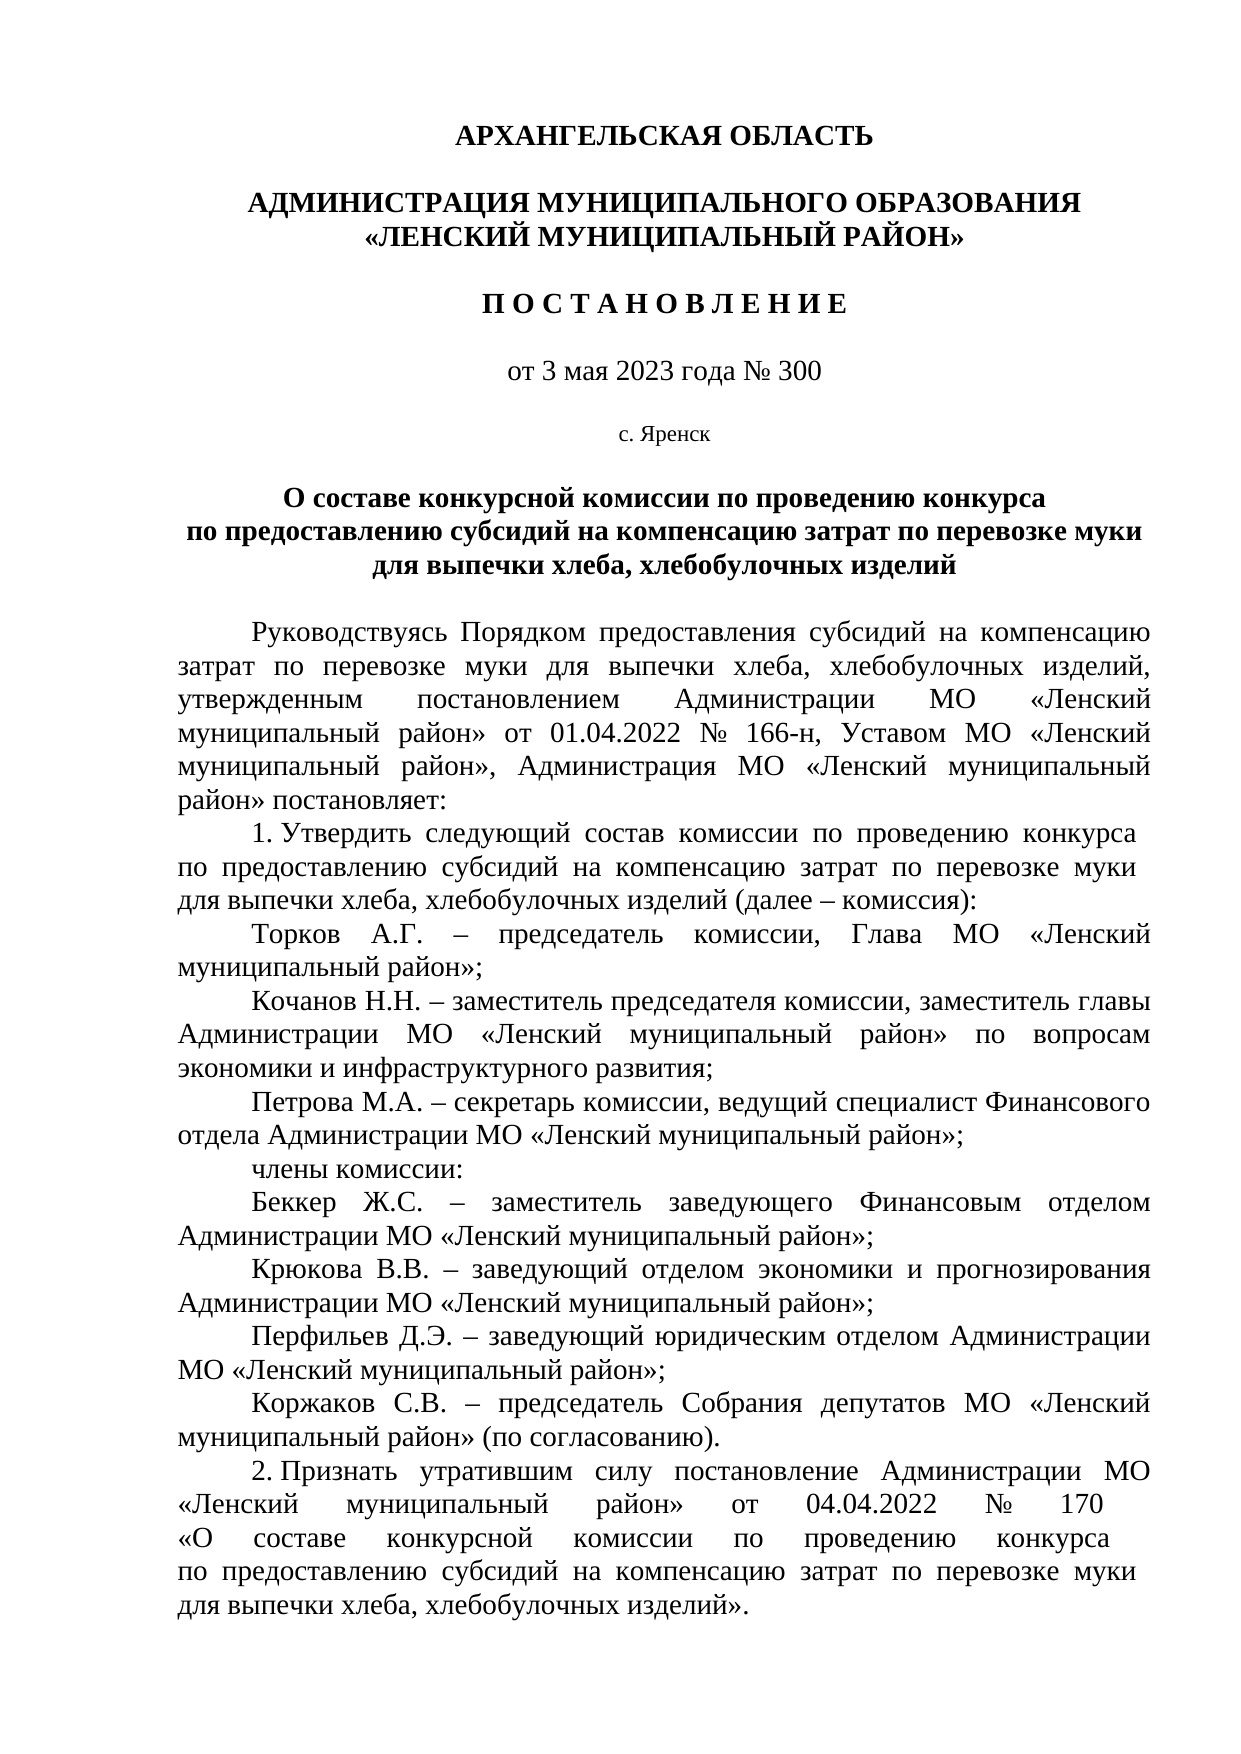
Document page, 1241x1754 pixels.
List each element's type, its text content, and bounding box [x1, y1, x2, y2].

text Руководствуясь Порядком предоставления субсидий на компенсацию затрат по перевозке муки для выпечки хлеба, хлебобулочных изделий, утвержденным постановлением Администрации МО «Ленский муниципальный район» от 01.04.2022 № 166-н, Уставом МО «Ленский муниципальный район», Администрация МО «Ленский муниципальный район» постановляет: [177, 614, 1152, 815]
title Торков А.Г. – председатель комиссии, Глава МО «Ленский муниципальный район»; [177, 916, 1152, 983]
title Утвердить следующий состав комиссии по проведению конкурса по предоставлению субсидий на компенсацию затрат по перевозке муки для выпечки хлеба, хлебобулочных изделий (далее – комиссия): [177, 815, 1152, 916]
title Петрова М.А. – секретарь комиссии, ведущий специалист Финансового отдела Администрации МО «Ленский муниципальный район»; [177, 1084, 1152, 1151]
text по предоставлению субсидий на компенсацию затрат по перевозке муки для выпечки хлеба, хлебобулочных изделий [177, 513, 1152, 581]
title Крюкова В.В. – заведующий отделом экономики и прогнозирования Администрации МО «Ленский муниципальный район»; [177, 1251, 1152, 1318]
text АРХАНГЕЛЬСКАЯ ОБЛАСТЬ [177, 118, 1152, 152]
title Кочанов Н.Н. – заместитель председателя комиссии, заместитель главы Администрации МО «Ленский муниципальный район» по вопросам экономики и инфраструктурного развития; [177, 983, 1152, 1084]
text АДМИНИСТРАЦИЯ МУНИЦИПАЛЬНОГО ОБРАЗОВАНИЯ [177, 185, 1152, 219]
text «ЛЕНСКИЙ МУНИЦИПАЛЬНЫЙ РАЙОН» [177, 219, 1152, 252]
title Коржаков С.В. – председатель Собрания депутатов МО «Ленский муниципальный район» (по согласованию). [177, 1386, 1152, 1453]
text О составе конкурсной комиссии по проведению конкурса [177, 480, 1152, 513]
text П О С Т А Н О В Л Е Н И Е [177, 286, 1152, 319]
text от 3 мая 2023 года № 300 [177, 353, 1152, 386]
title Перфильев Д.Э. – заведующий юридическим отделом Администрации МО «Ленский муниципальный район»; [177, 1318, 1152, 1386]
text с. Яренск [177, 420, 1152, 446]
title члены комиссии: [177, 1151, 1152, 1184]
title Беккер Ж.С. – заместитель заведующего Финансовым отделом Администрации МО «Ленский муниципальный район»; [177, 1184, 1152, 1251]
title Признать утратившим силу постановление Администрации МО «Ленский муниципальный район» от 04.04.2022 № 170 «О составе конкурсной комиссии по проведению конкурса по предоставлению субсидий на компенсацию затрат по перевозке муки для выпечки хлеба, хлебобулочных изделий». [177, 1453, 1152, 1620]
